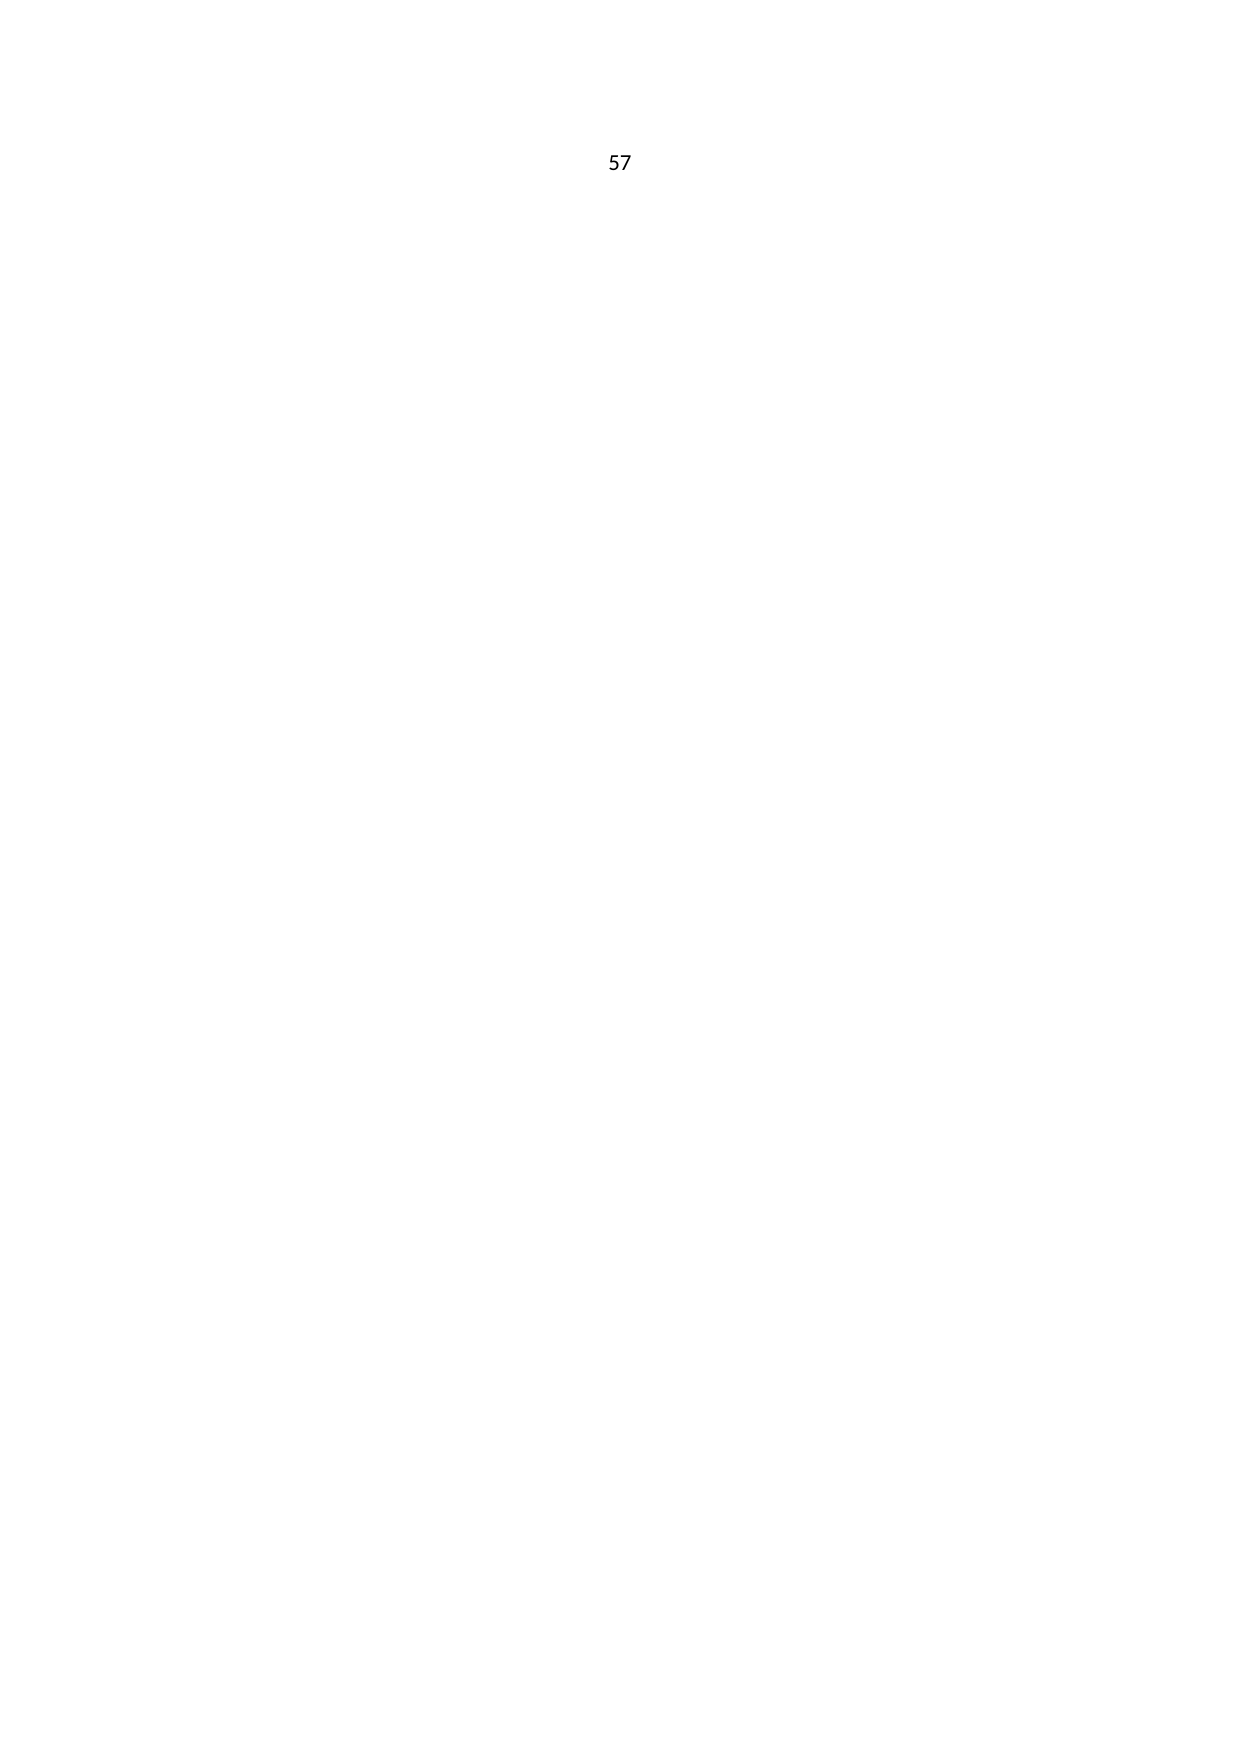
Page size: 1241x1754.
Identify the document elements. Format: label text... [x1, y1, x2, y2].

text 57 [608, 148, 1154, 176]
